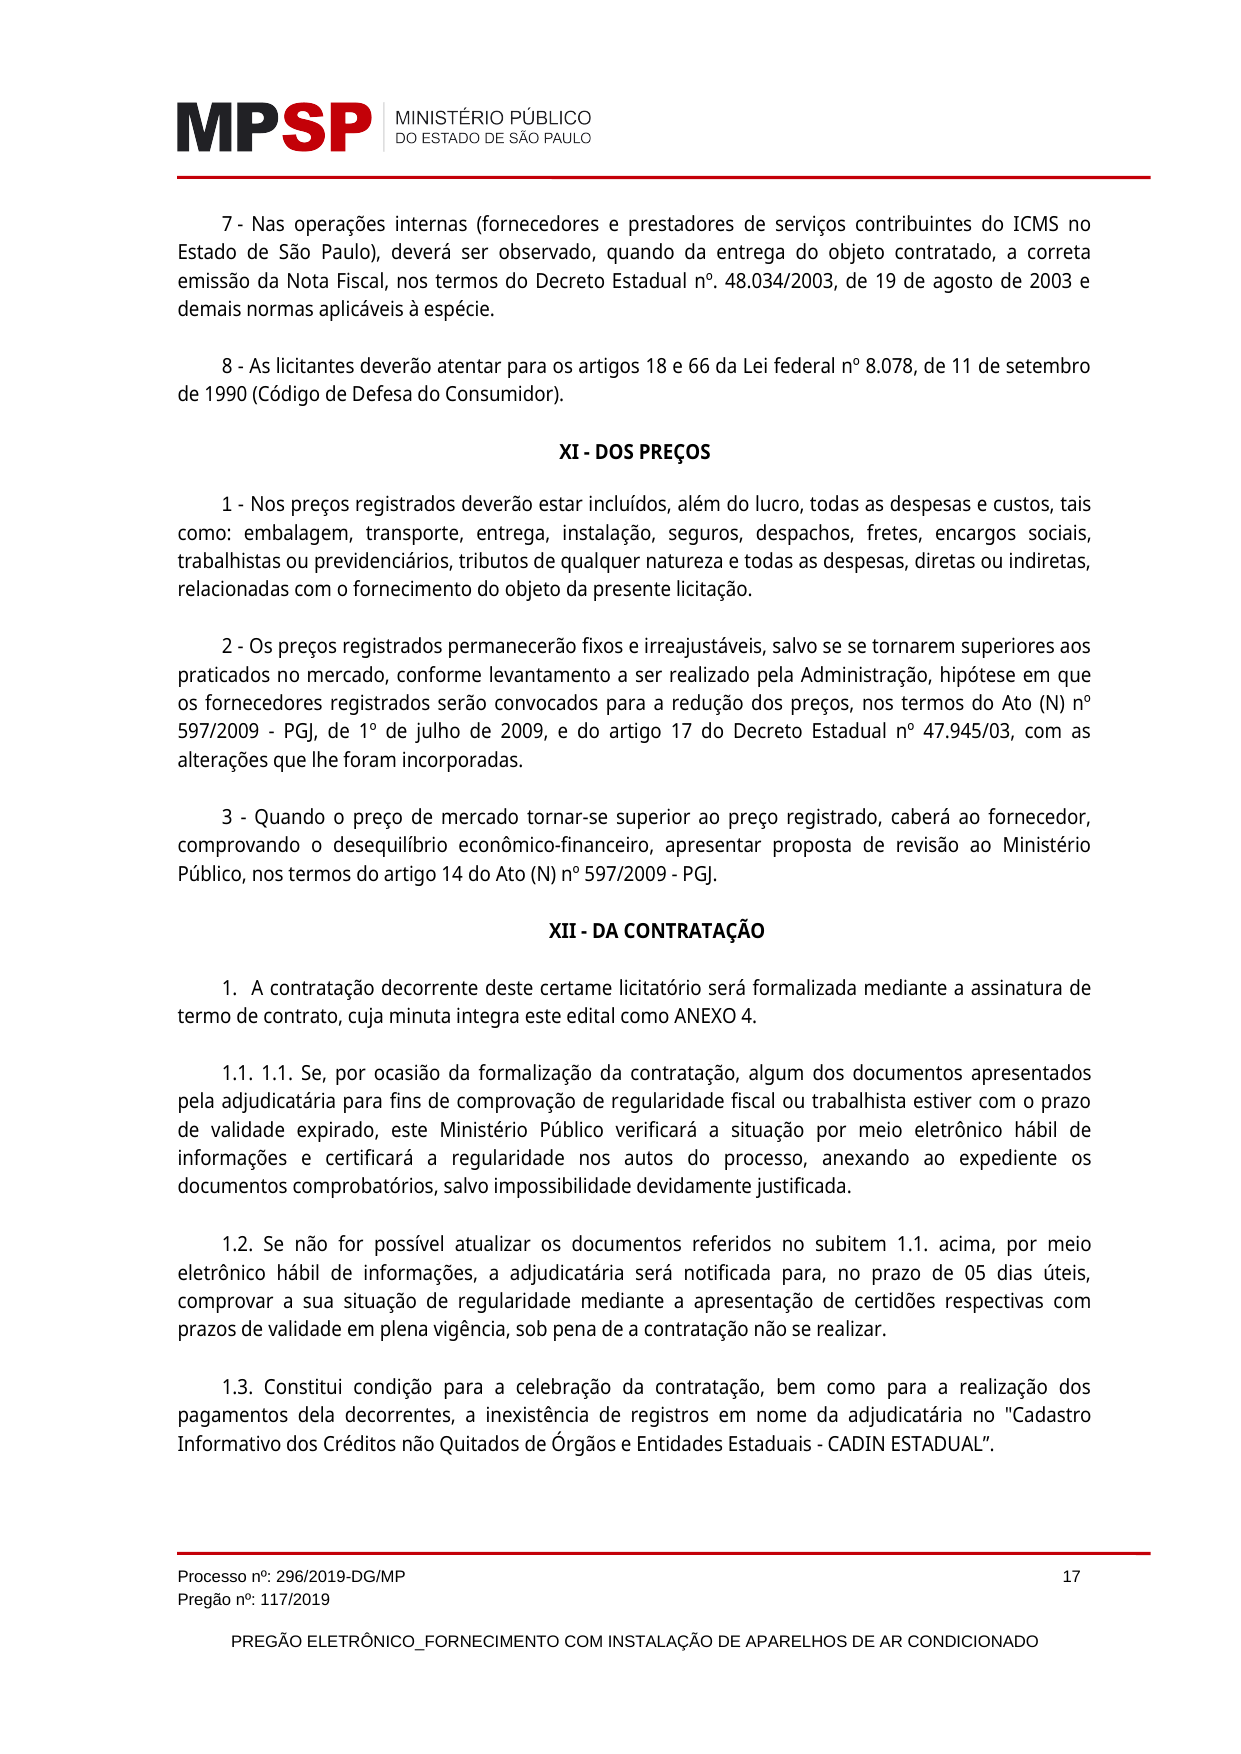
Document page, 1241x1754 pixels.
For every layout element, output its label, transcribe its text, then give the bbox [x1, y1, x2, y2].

text 1.3. Constitui condição para a celebração da contratação, bem como para a realização dos pagamentos dela decorrentes, a inexistência de registros em nome da adjudicatária no "Cadastro Informativo dos Créditos não Quitados de Órgãos e Entidades Estaduais - CADIN ESTADUAL”. [177, 1372, 1092, 1457]
text 1. A contratação decorrente deste certame licitatório será formalizada mediante a assinatura de termo de contrato, cuja minuta integra este edital como ANEXO 4. [177, 973, 1092, 1029]
subtitle XI - DOS PREÇOS [177, 437, 1092, 465]
picture [177, 102, 591, 152]
text 8 - As licitantes deverão atentar para os artigos 18 e 66 da Lei federal nº 8.078, de 11 de setembro de 1990 (Código de Defesa do Consumidor). [177, 351, 1092, 408]
text 1 - Nos preços registrados deverão estar incluídos, além do lucro, todas as despesas e custos, tais como: embalagem, transporte, entrega, instalação, seguros, despachos, fretes, encargos sociais, trabalhistas ou previdenciários, tributos de qualquer natureza e todas as despesas, diretas ou indiretas, relacionadas com o fornecimento do objeto da presente licitação. [177, 489, 1092, 603]
text 3 - Quando o preço de mercado tornar-se superior ao preço registrado, caberá ao fornecedor, comprovando o desequilíbrio econômico-financeiro, apresentar proposta de revisão ao Ministério Público, nos termos do artigo 14 do Ato (N) nº 597/2009 - PGJ. [177, 802, 1092, 887]
text 1.1. 1.1. Se, por ocasião da formalização da contratação, algum dos documentos apresentados pela adjudicatária para fins de comprovação de regularidade fiscal ou trabalhista estiver com o prazo de validade expirado, este Ministério Público verificará a situação por meio eletrônico hábil de informações e certificará a regularidade nos autos do processo, anexando ao expediente os documentos comprobatórios, salvo impossibilidade devidamente justificada. [177, 1058, 1092, 1200]
text XII - DA CONTRATAÇÃO [177, 916, 1092, 944]
text 1.2. Se não for possível atualizar os documentos referidos no subitem 1.1. acima, por meio eletrônico hábil de informações, a adjudicatária será notificada para, no prazo de 05 dias úteis, comprovar a sua situação de regularidade mediante a apresentação de certidões respectivas com prazos de validade em plena vigência, sob pena de a contratação não se realizar. [177, 1229, 1092, 1343]
text 2 - Os preços registrados permanecerão fixos e irreajustáveis, salvo se se tornarem superiores aos praticados no mercado, conforme levantamento a ser realizado pela Administração, hipótese em que os fornecedores registrados serão convocados para a redução dos preços, nos termos do Ato (N) nº 597/2009 - PGJ, de 1º de julho de 2009, e do artigo 17 do Decreto Estadual nº 47.945/03, com as alterações que lhe foram incorporadas. [177, 631, 1092, 773]
text 7 - Nas operações internas (fornecedores e prestadores de serviços contribuintes do ICMS no Estado de São Paulo), deverá ser observado, quando da entrega do objeto contratado, a correta emissão da Nota Fiscal, nos termos do Decreto Estadual nº. 48.034/2003, de 19 de agosto de 2003 e demais normas aplicáveis à espécie. [177, 209, 1092, 323]
